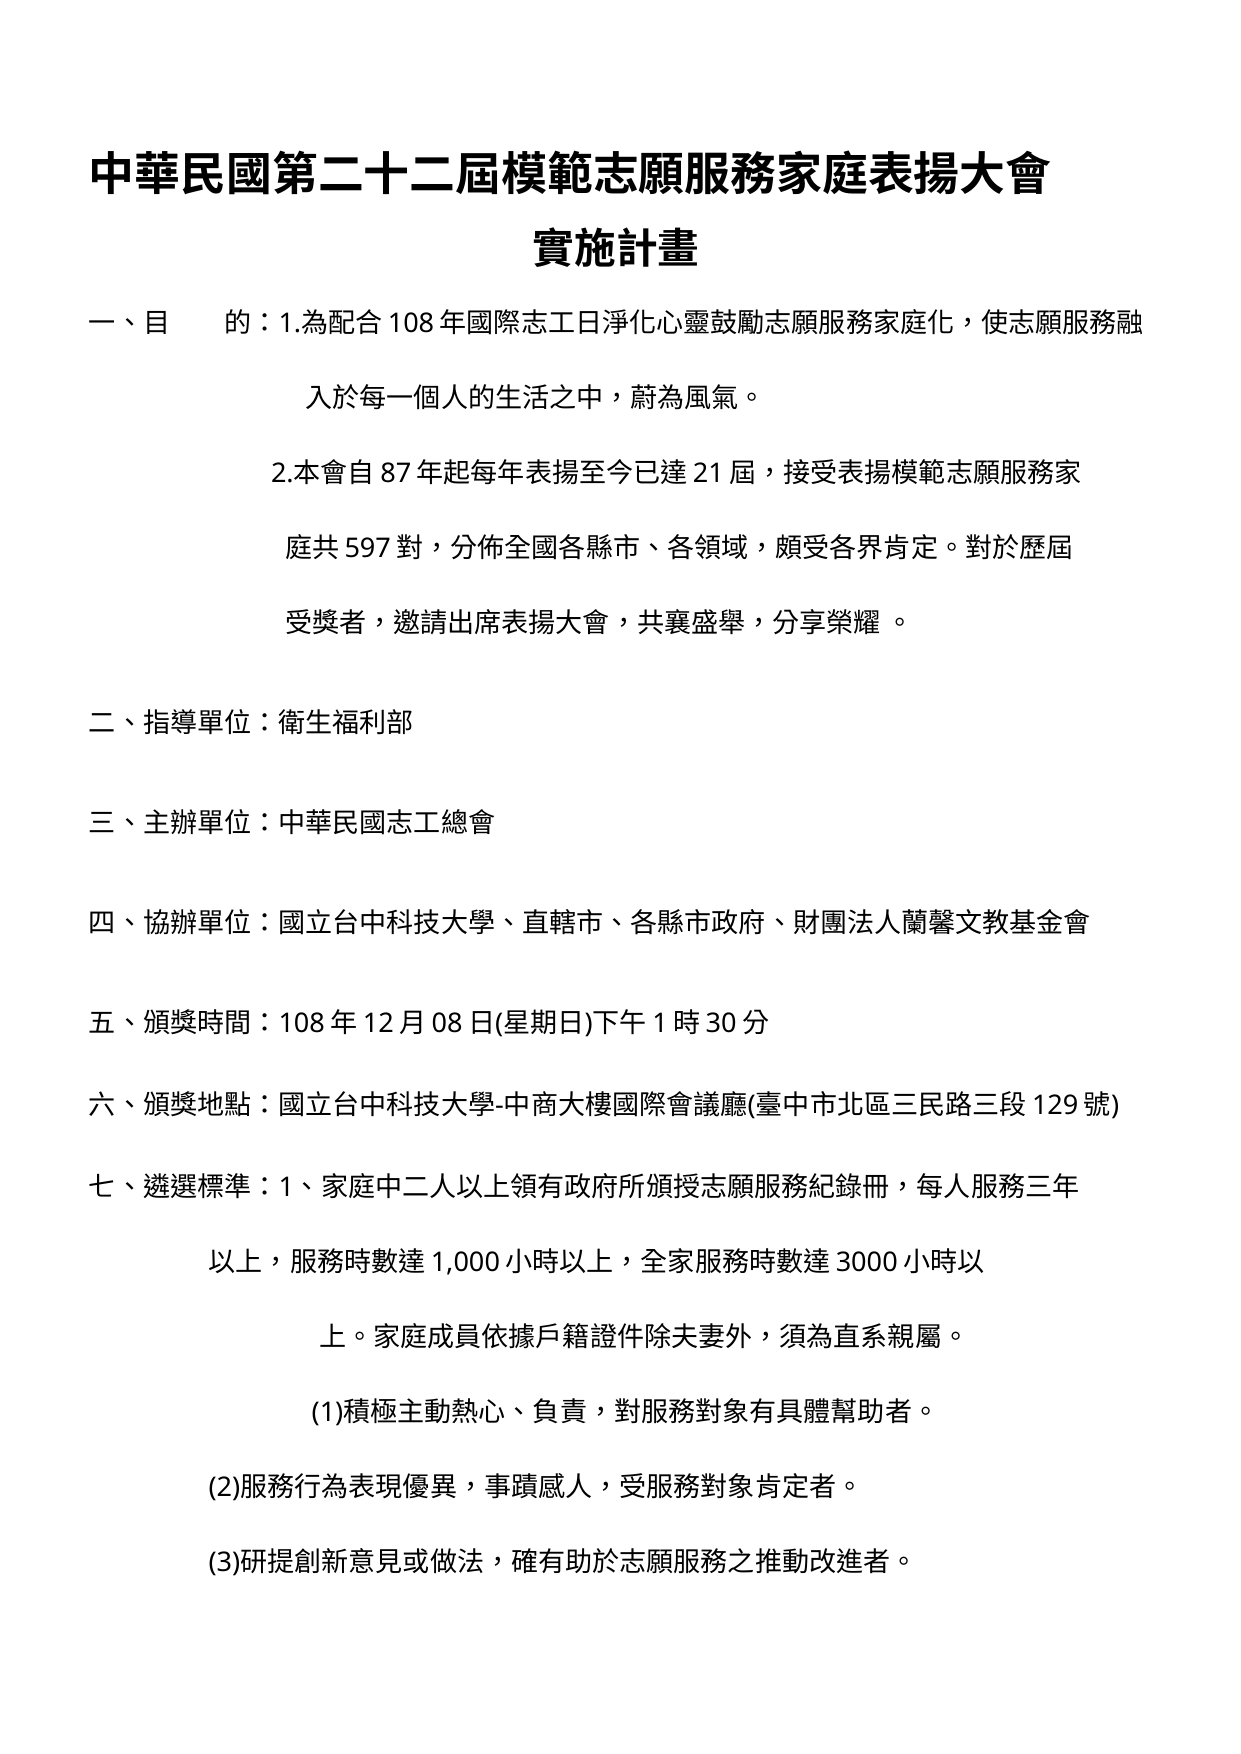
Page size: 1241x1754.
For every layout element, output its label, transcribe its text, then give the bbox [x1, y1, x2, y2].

text 以上，服務時數達1,000小時以上，全家服務時數達3000小時以 [89, 1222, 1152, 1297]
text 四、協辦單位：國立台中科技大學、直轄市、各縣市政府、財團法人蘭馨文教基金會 [89, 883, 1152, 958]
text (2)服務行為表現優異，事蹟感人，受服務對象肯定者。 [89, 1447, 1152, 1522]
text 六、頒獎地點：國立台中科技大學-中商大樓國際會議廳(臺中市北區三民路三段129號) [89, 1083, 1152, 1122]
text 受獎者，邀請出席表揚大會，共襄盛舉，分享榮耀 。 [264, 583, 1152, 658]
text (3)研提創新意見或做法，確有助於志願服務之推動改進者。 [89, 1522, 1152, 1597]
text (1)積極主動熱心、負責，對服務對象有具體幫助者。 [89, 1372, 1152, 1447]
text 上。家庭成員依據戶籍證件除夫妻外，須為直系親屬。 [89, 1297, 1152, 1372]
text 二、指導單位：衛生福利部 [89, 683, 1152, 758]
text 七、遴選標準：1、家庭中二人以上領有政府所頒授志願服務紀錄冊，每人服務三年 [89, 1147, 1152, 1222]
text 庭共597對，分佈全國各縣市、各領域，頗受各界肯定。對於歷屆 [264, 508, 1152, 583]
text 中華民國第二十二屆模範志願服務家庭表揚大會 [89, 133, 1152, 208]
text 2.本會自87年起每年表揚至今已達21屆，接受表揚模範志願服務家 [264, 433, 1152, 508]
text 一、目 的：1.為配合108年國際志工日淨化心靈鼓勵志願服務家庭化，使志願服務融入於每一個人的生活之中，蔚為風氣。 [89, 283, 1152, 433]
text 三、主辦單位：中華民國志工總會 [89, 783, 1152, 858]
text 實施計畫 [89, 208, 1143, 283]
text 五、頒獎時間：108年12月08日(星期日)下午1時30分 [89, 983, 1152, 1058]
